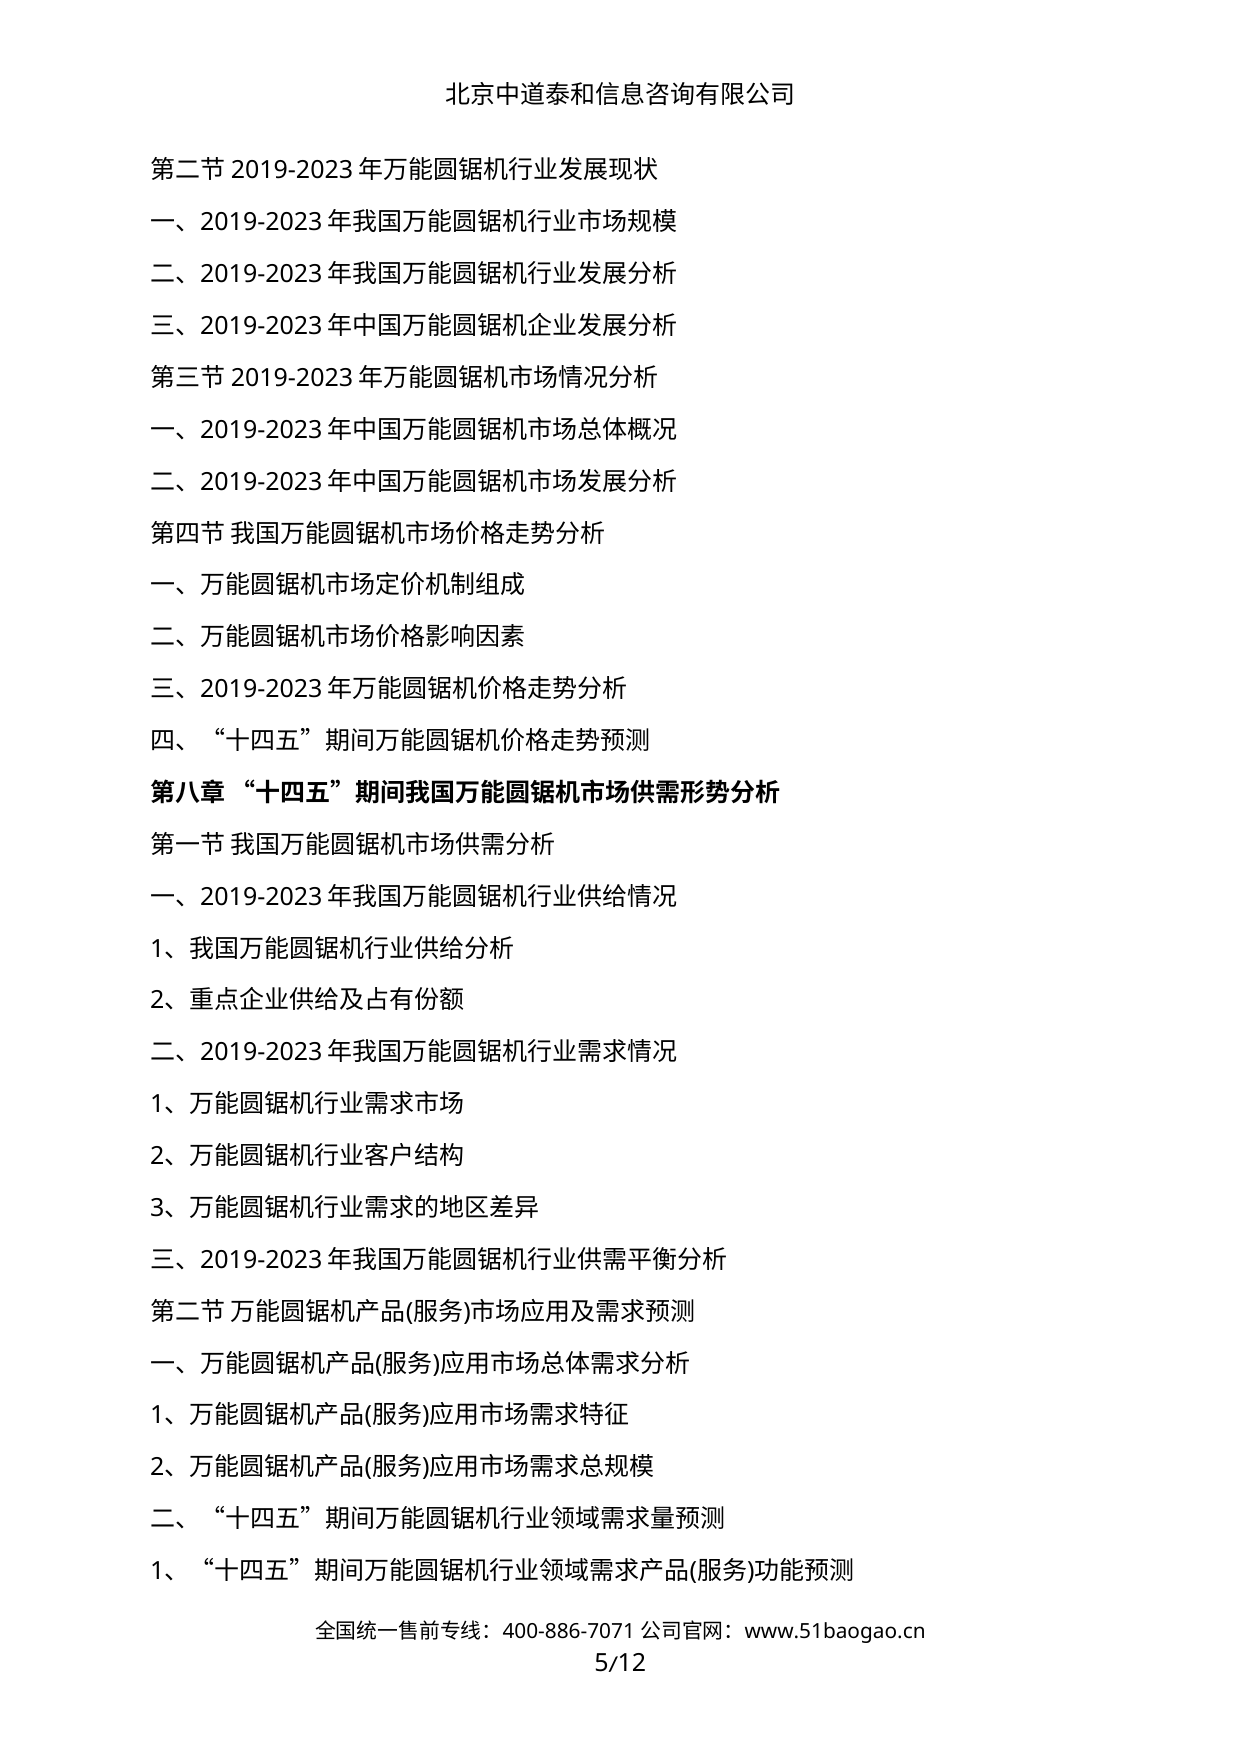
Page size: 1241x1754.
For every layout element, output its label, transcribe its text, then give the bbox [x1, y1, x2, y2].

text 第二节 2019-2023年万能圆锯机行业发展现状 [150, 150, 1090, 186]
text 二、2019-2023年中国万能圆锯机市场发展分析 [150, 461, 1090, 497]
text 二、2019-2023年我国万能圆锯机行业发展分析 [150, 254, 1090, 290]
text 1、“十四五”期间万能圆锯机行业领域需求产品(服务)功能预测 [150, 1551, 1090, 1587]
text 一、2019-2023年我国万能圆锯机行业市场规模 [150, 202, 1090, 238]
text 四、“十四五”期间万能圆锯机价格走势预测 [150, 721, 1090, 757]
text 一、2019-2023年中国万能圆锯机市场总体概况 [150, 409, 1090, 446]
text 二、2019-2023年我国万能圆锯机行业需求情况 [150, 1032, 1090, 1068]
text 2、万能圆锯机行业客户结构 [150, 1136, 1090, 1172]
text 一、万能圆锯机市场定价机制组成 [150, 565, 1090, 601]
text 一、2019-2023年我国万能圆锯机行业供给情况 [150, 876, 1090, 912]
text 1、万能圆锯机产品(服务)应用市场需求特征 [150, 1395, 1090, 1431]
text 第一节 我国万能圆锯机市场供需分析 [150, 824, 1090, 861]
text 2、重点企业供给及占有份额 [150, 980, 1090, 1016]
text 三、2019-2023年万能圆锯机价格走势分析 [150, 669, 1090, 705]
text 三、2019-2023年中国万能圆锯机企业发展分析 [150, 306, 1090, 342]
text 一、万能圆锯机产品(服务)应用市场总体需求分析 [150, 1343, 1090, 1379]
text 第八章 “十四五”期间我国万能圆锯机市场供需形势分析 [150, 772, 1090, 809]
text 1、万能圆锯机行业需求市场 [150, 1084, 1090, 1120]
text 3、万能圆锯机行业需求的地区差异 [150, 1187, 1090, 1224]
text 第三节 2019-2023年万能圆锯机市场情况分析 [150, 357, 1090, 394]
text 三、2019-2023年我国万能圆锯机行业供需平衡分析 [150, 1239, 1090, 1276]
text 第二节 万能圆锯机产品(服务)市场应用及需求预测 [150, 1291, 1090, 1327]
text 1、我国万能圆锯机行业供给分析 [150, 928, 1090, 964]
text 2、万能圆锯机产品(服务)应用市场需求总规模 [150, 1447, 1090, 1483]
text 二、万能圆锯机市场价格影响因素 [150, 617, 1090, 653]
text 第四节 我国万能圆锯机市场价格走势分析 [150, 513, 1090, 549]
text 二、“十四五”期间万能圆锯机行业领域需求量预测 [150, 1499, 1090, 1535]
